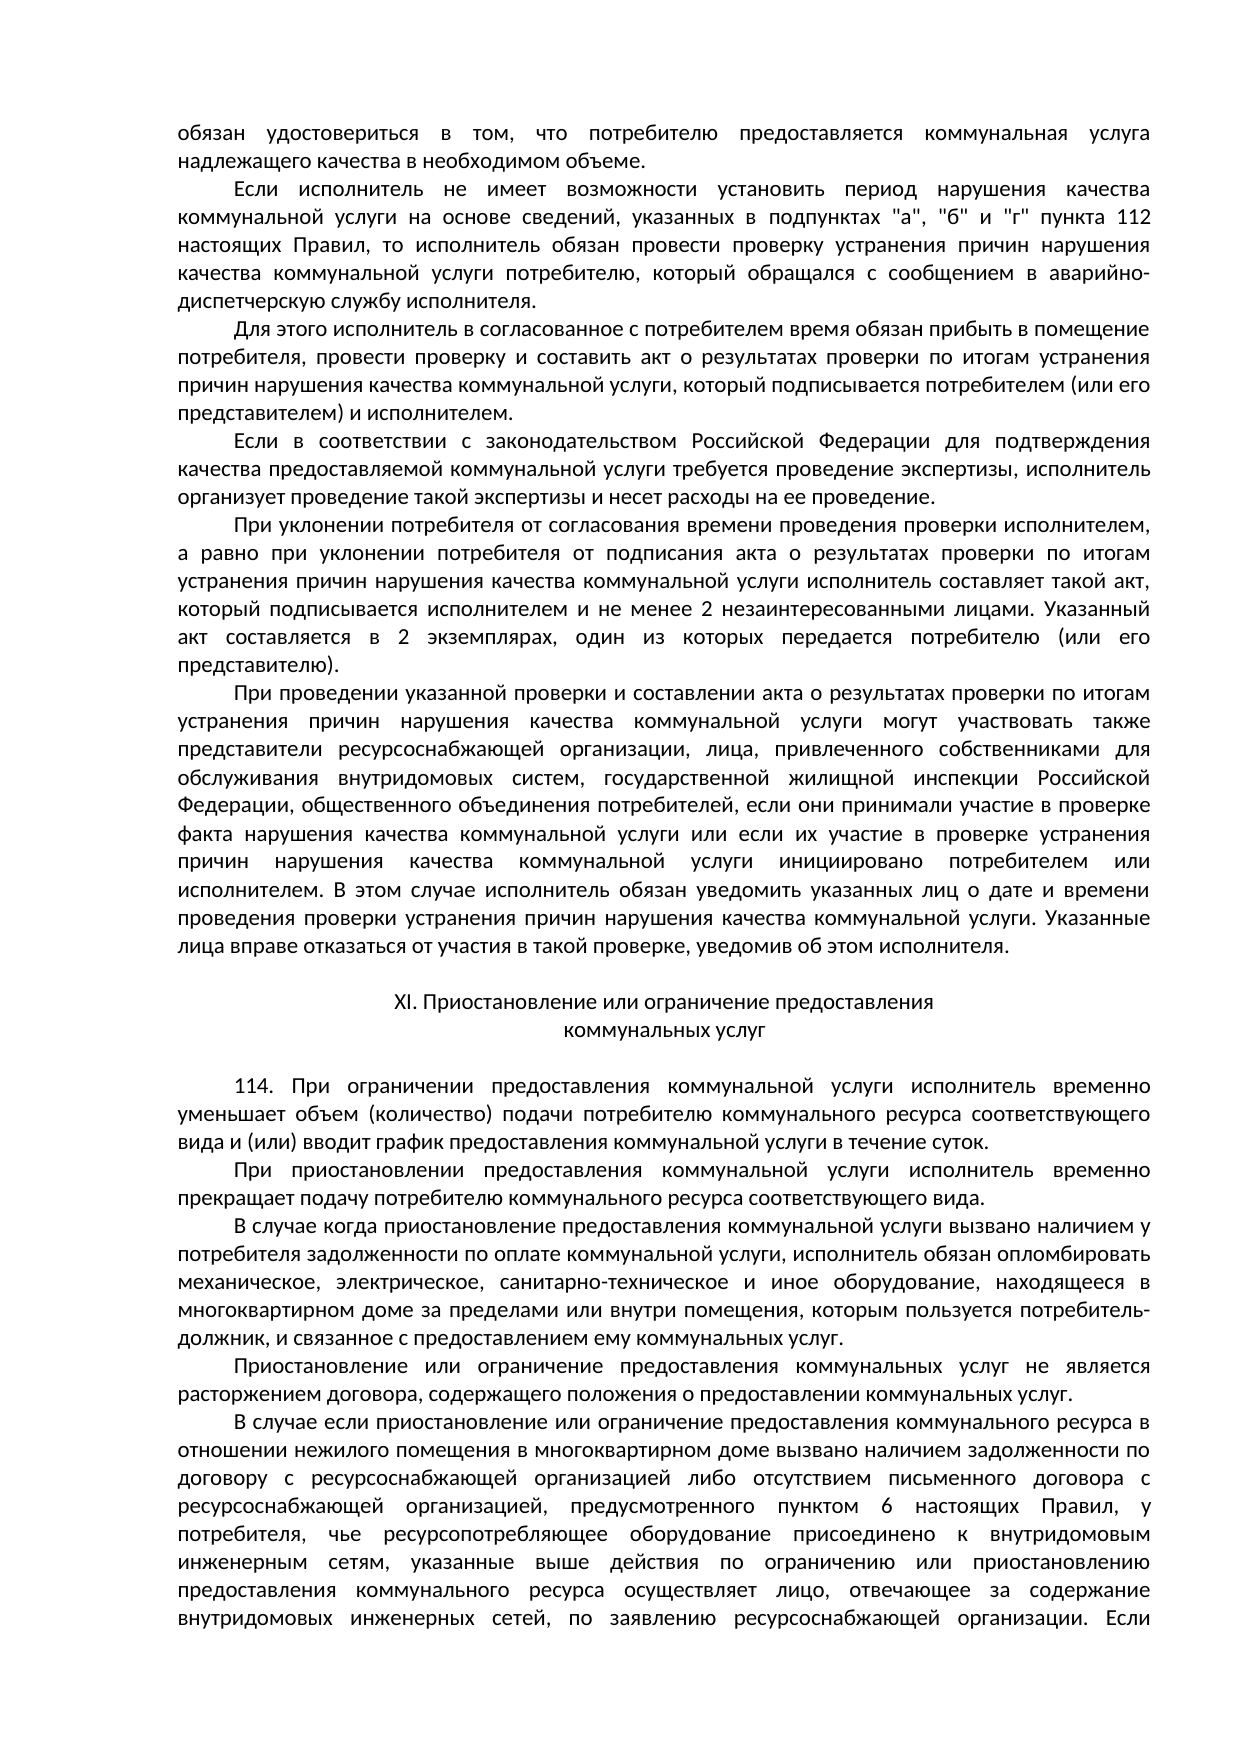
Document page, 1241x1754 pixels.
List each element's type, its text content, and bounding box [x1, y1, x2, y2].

text При проведении указанной проверки и составлении акта о результатах проверки по итогам устранения причин нарушения качества коммунальной услуги могут участвовать также представители ресурсоснабжающей организации, лица, привлеченного собственниками для обслуживания внутридомовых систем, государственной жилищной инспекции Российской Федерации, общественного объединения потребителей, если они принимали участие в проверке факта нарушения качества коммунальной услуги или если их участие в проверке устранения причин нарушения качества коммунальной услуги инициировано потребителем или исполнителем. В этом случае исполнитель обязан уведомить указанных лиц о дате и времени проведения проверки устранения причин нарушения качества коммунальной услуги. Указанные лица вправе отказаться от участия в такой проверке, уведомив об этом исполнителя. [177, 678, 1152, 959]
text XI. Приостановление или ограничение предоставления [177, 987, 1152, 1015]
text Если в соответствии с законодательством Российской Федерации для подтверждения качества предоставляемой коммунальной услуги требуется проведение экспертизы, исполнитель организует проведение такой экспертизы и несет расходы на ее проведение. [177, 426, 1152, 510]
text Приостановление или ограничение предоставления коммунальных услуг не является расторжением договора, содержащего положения о предоставлении коммунальных услуг. [177, 1351, 1152, 1407]
text Если исполнитель не имеет возможности установить период нарушения качества коммунальной услуги на основе сведений, указанных в подпунктах "а", "б" и "г" пункта 112 настоящих Правил, то исполнитель обязан провести проверку устранения причин нарушения качества коммунальной услуги потребителю, который обращался с сообщением в аварийно-диспетчерскую службу исполнителя. [177, 174, 1152, 314]
text 114. При ограничении предоставления коммунальной услуги исполнитель временно уменьшает объем (количество) подачи потребителю коммунального ресурса соответствующего вида и (или) вводит график предоставления коммунальной услуги в течение суток. [177, 1071, 1152, 1155]
text В случае когда приостановление предоставления коммунальной услуги вызвано наличием у потребителя задолженности по оплате коммунальной услуги, исполнитель обязан опломбировать механическое, электрическое, санитарно-техническое и иное оборудование, находящееся в многоквартирном доме за пределами или внутри помещения, которым пользуется потребитель-должник, и связанное с предоставлением ему коммунальных услуг. [177, 1211, 1152, 1351]
text При уклонении потребителя от согласования времени проведения проверки исполнителем, а равно при уклонении потребителя от подписания акта о результатах проверки по итогам устранения причин нарушения качества коммунальной услуги исполнитель составляет такой акт, который подписывается исполнителем и не менее 2 незаинтересованными лицами. Указанный акт составляется в 2 экземплярах, один из которых передается потребителю (или его представителю). [177, 510, 1152, 678]
text коммунальных услуг [177, 1015, 1152, 1043]
text Для этого исполнитель в согласованное с потребителем время обязан прибыть в помещение потребителя, провести проверку и составить акт о результатах проверки по итогам устранения причин нарушения качества коммунальной услуги, который подписывается потребителем (или его представителем) и исполнителем. [177, 314, 1152, 426]
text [177, 118, 1152, 174]
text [177, 1407, 1152, 1631]
text При приостановлении предоставления коммунальной услуги исполнитель временно прекращает подачу потребителю коммунального ресурса соответствующего вида. [177, 1155, 1152, 1211]
